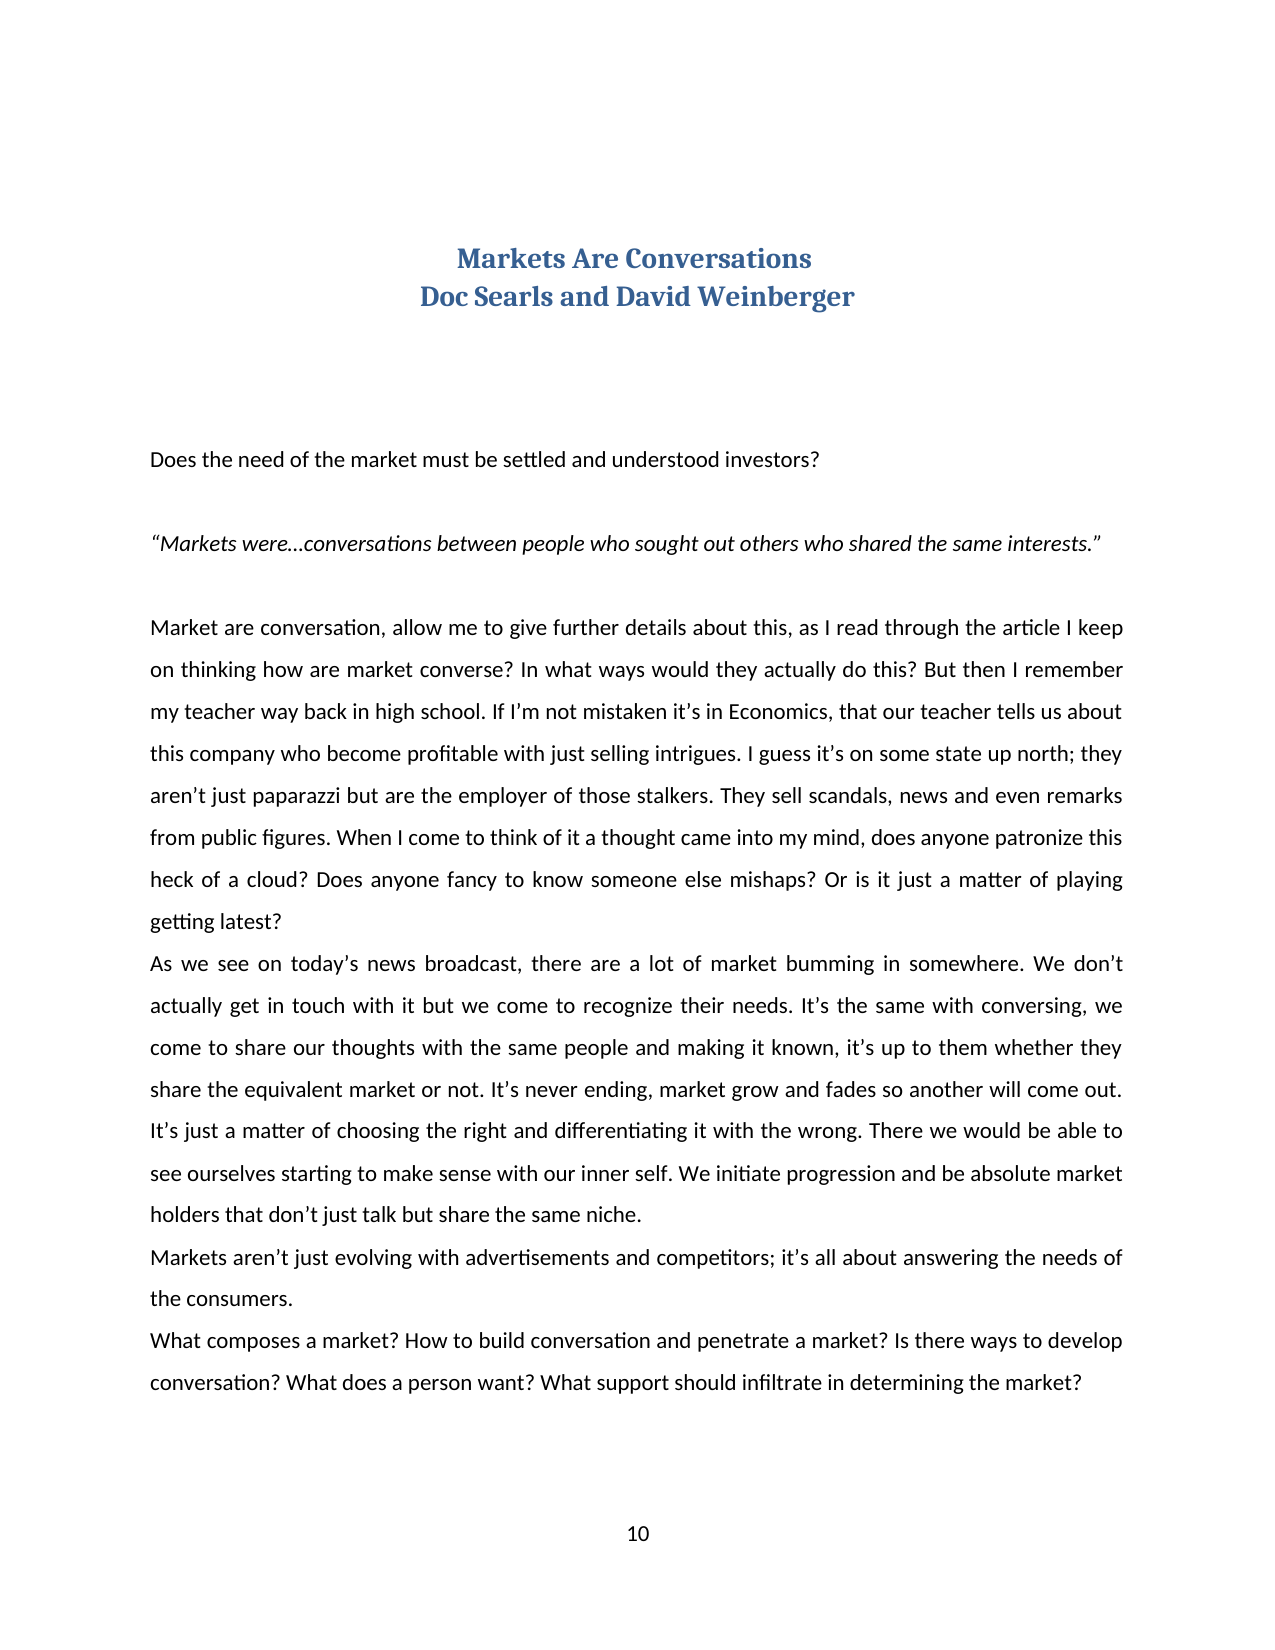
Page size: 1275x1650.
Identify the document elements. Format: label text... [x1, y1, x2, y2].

text Markets aren’t just evolving with advertisements and competitors; it’s all about answering the needs of the consumers. [150, 1243, 1125, 1313]
text Market are conversation, allow me to give further details about this, as I read through the article I keep on thinking how are market converse? In what ways would they actually do this? But then I remember my teacher way back in high school. If I’m not mistaken it’s in Economics, that our teacher tells us about this company who become profitable with just selling intrigues. I guess it’s on some state up north; they aren’t just paparazzi but are the employer of those stalkers. They sell scandals, news and even remarks from public figures. When I come to think of it a thought came into my mind, does anyone patronize this heck of a cloud? Does anyone fancy to know someone else mishaps? Or is it just a matter of playing getting latest? [150, 613, 1125, 935]
text “Markets were…conversations between people who sought out others who shared the same interests.” [150, 529, 1125, 557]
text As we see on today’s news broadcast, there are a lot of market bumming in somewhere. We don’t actually get in touch with it but we come to recognize their needs. It’s the same with conversing, we come to share our thoughts with the same people and making it known, it’s up to them whether they share the equivalent market or not. It’s never ending, market grow and fades so another will come out. It’s just a matter of choosing the right and differentiating it with the wrong. There we would be able to see ourselves starting to make sense with our inner self. We initiate progression and be absolute market holders that don’t just talk but share the same niche. [150, 949, 1125, 1229]
subtitle Markets Are Conversations Doc Searls and David Weinberger [150, 242, 1125, 314]
text What composes a market? How to build conversation and penetrate a market? Is there ways to develop conversation? What does a person want? What support should infiltrate in determining the market? [150, 1327, 1125, 1397]
text Does the need of the market must be settled and understood investors? [150, 445, 1125, 473]
